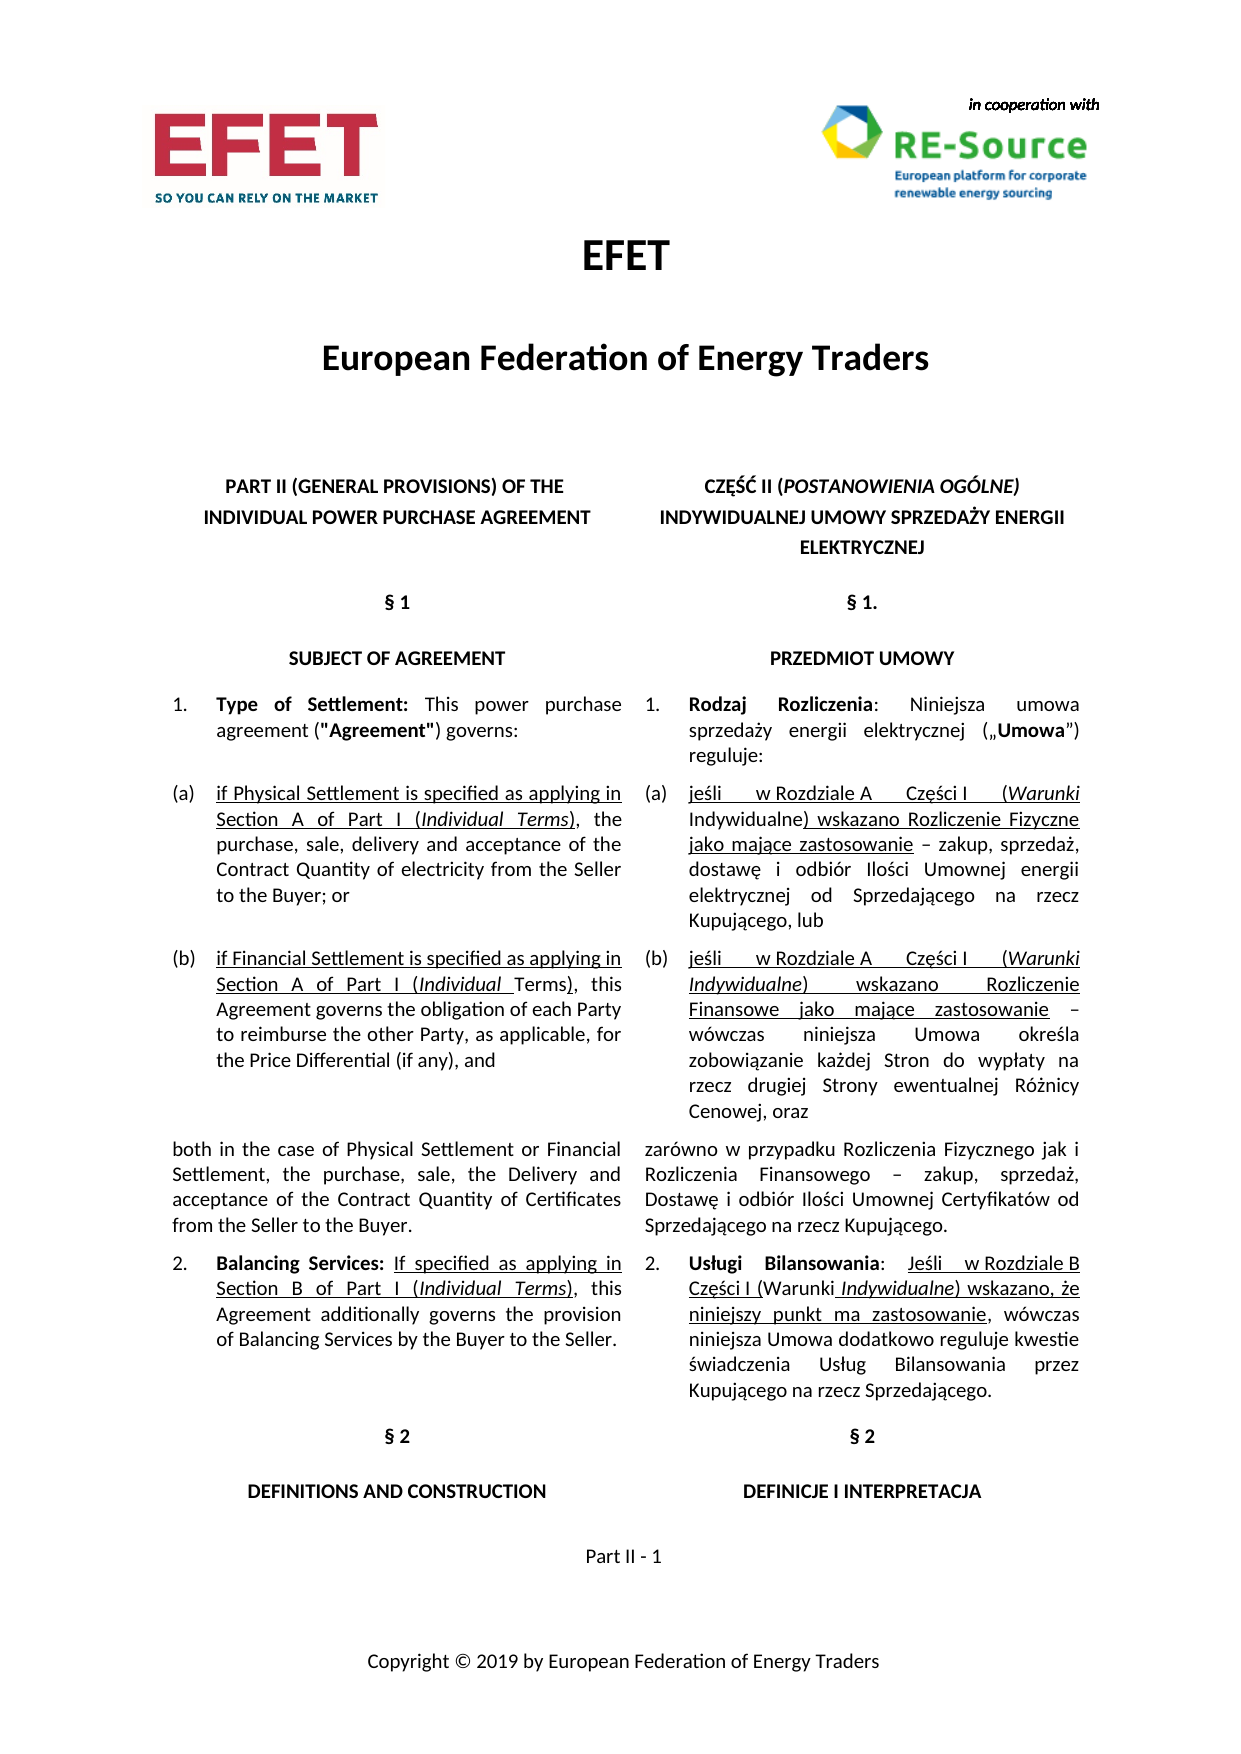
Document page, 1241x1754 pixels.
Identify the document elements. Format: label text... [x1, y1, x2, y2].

table_cell Przedmiot Umowy [633, 632, 1091, 687]
table_cell § 1. [633, 577, 1091, 632]
picture [142, 105, 386, 208]
table_cell both in the case of Physical Settlement or Financial Settlement, the purchase, sale, the Delivery and acceptance of the Contract Quantity of Certificates from the Seller to the Buyer. [161, 1132, 633, 1246]
table_cell CZĘŚĆ II (Postanowienia ogólne) Indywidualnej Umowy Sprzedaży Energii Elektrycznej [633, 461, 1091, 577]
table_cell PART II (General Provisions) of the Individual Power Purchase Agreement [161, 461, 633, 577]
table_cell jeśli w Rozdziale A Części I (Warunki Indywidualne) wskazano Rozliczenie Fizyczne jako mające zastosowanie – zakup, sprzedaż, dostawę i odbiór Ilości Umownej energii elektrycznej od Sprzedającego na rzecz Kupującego, lub [633, 776, 1091, 941]
picture [815, 98, 1093, 209]
table_cell Type of Settlement: This power purchase agreement ("Agreement") governs: [161, 688, 633, 776]
table_cell Rodzaj Rozliczenia: Niniejsza umowa sprzedaży energii elektrycznej („Umowa”) reguluje: [633, 688, 1091, 776]
table_cell jeśli w Rozdziale A Części I (Warunki Indywidualne) wskazano Rozliczenie Finansowe jako mające zastosowanie – wówczas niniejsza Umowa określa zobowiązanie każdej Stron do wypłaty na rzecz drugiej Strony ewentualnej Różnicy Cenowej, oraz [633, 941, 1091, 1132]
table_cell Subject of Agreement [161, 632, 633, 687]
table_cell if Physical Settlement is specified as applying in Section A of Part I (Individual Terms), the purchase, sale, delivery and acceptance of the Contract Quantity of electricity from the Seller to the Buyer; or [161, 776, 633, 941]
table_cell Definitions and Construction [161, 1466, 633, 1521]
table_cell § 2 [633, 1411, 1091, 1466]
table_header EFET European Federation of Energy Traders [161, 226, 1091, 461]
table_cell Usługi Bilansowania: Jeśli w Rozdziale B Części I (Warunki Indywidualne) wskazano, że niniejszy punkt ma zastosowanie, wówczas niniejsza Umowa dodatkowo reguluje kwestie świadczenia Usług Bilansowania przez Kupującego na rzecz Sprzedającego. [633, 1246, 1091, 1411]
table_cell Balancing Services: If specified as applying in Section B of Part I (Individual Terms), this Agreement additionally governs the provision of Balancing Services by the Buyer to the Seller. [161, 1246, 633, 1411]
table_cell Definicje i Interpretacja [633, 1466, 1091, 1521]
table_cell § 1 [161, 577, 633, 632]
table_cell § 2 [161, 1411, 633, 1466]
table_cell if Financial Settlement is specified as applying in Section A of Part I (Individual Terms), this Agreement governs the obligation of each Party to reimburse the other Party, as applicable, for the Price Differential (if any), and [161, 941, 633, 1132]
table_cell zarówno w przypadku Rozliczenia Fizycznego jak i Rozliczenia Finansowego – zakup, sprzedaż, Dostawę i odbiór Ilości Umownej Certyfikatów od Sprzedającego na rzecz Kupującego. [633, 1132, 1091, 1246]
